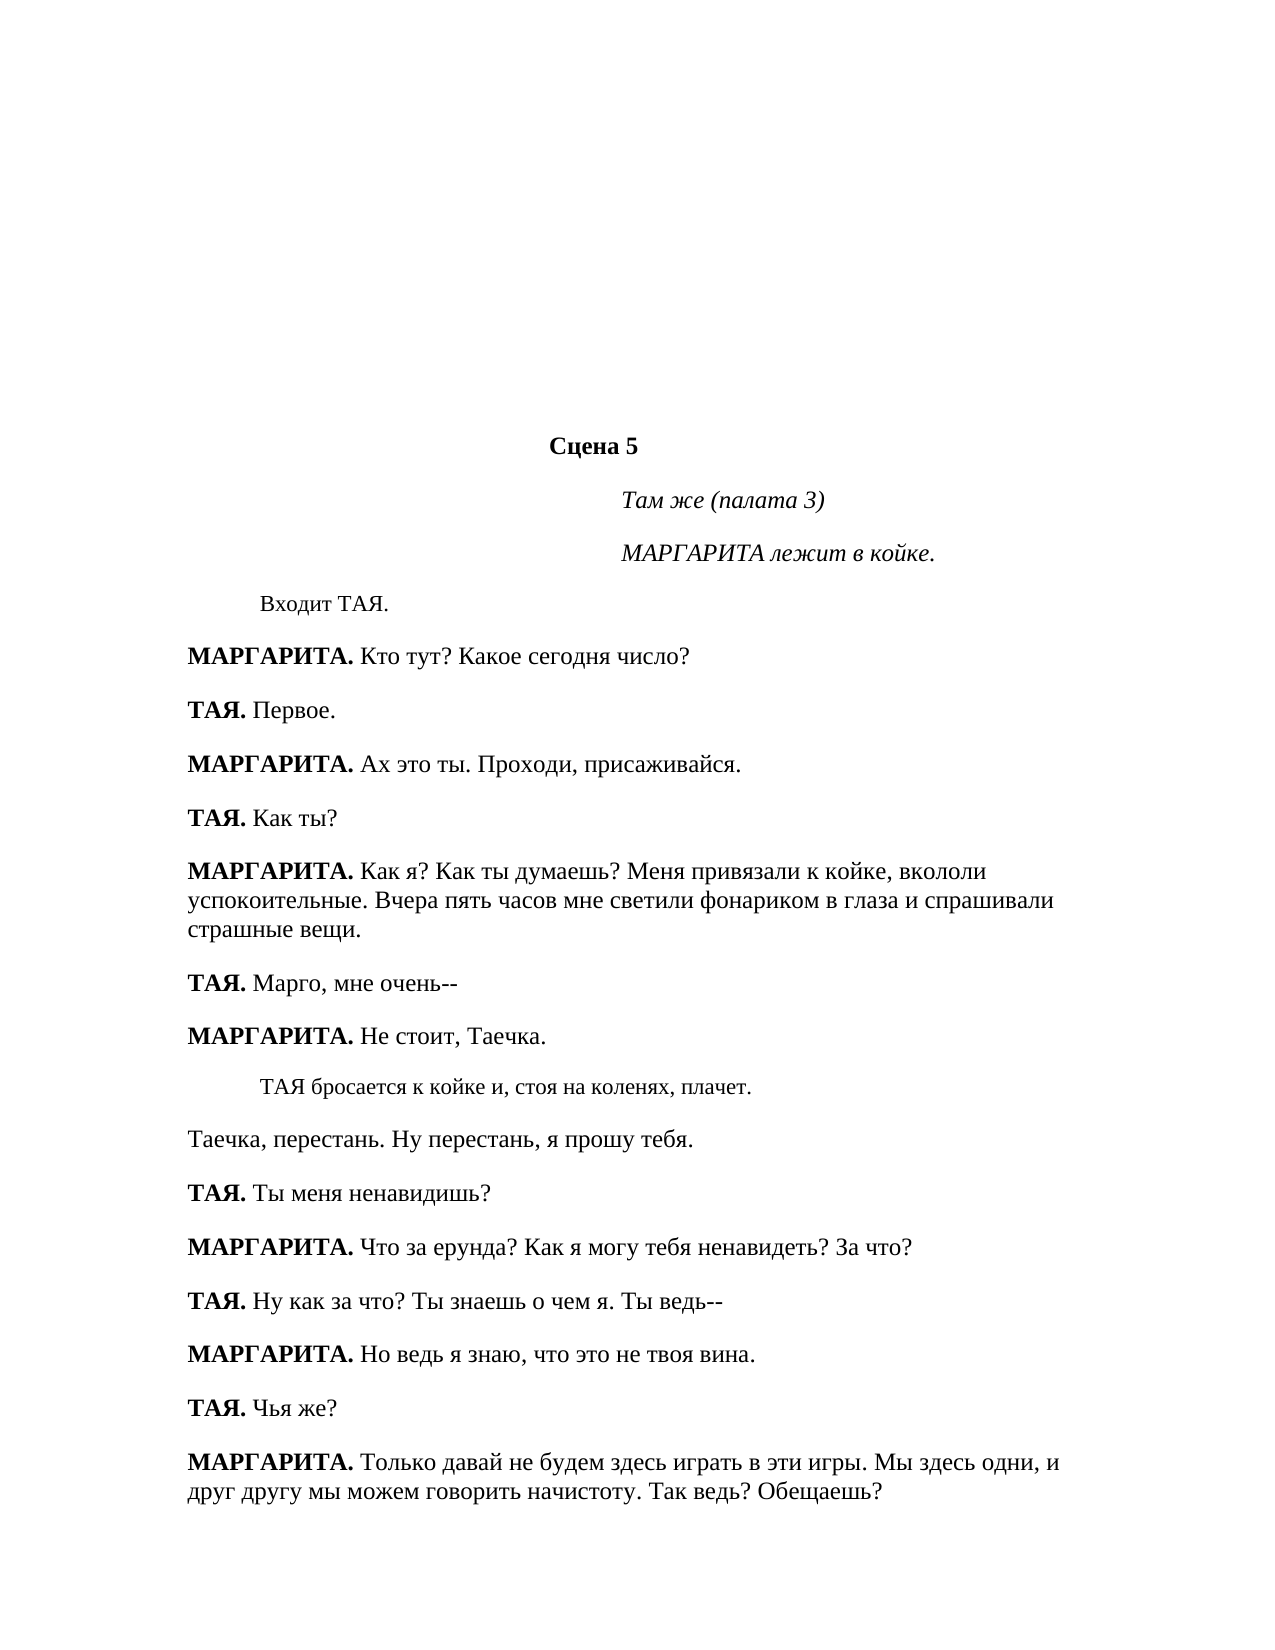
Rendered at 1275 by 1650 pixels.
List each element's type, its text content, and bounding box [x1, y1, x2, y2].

text ТАЯ. Как ты? [187, 803, 1088, 831]
text ТАЯ. Марго, мне очень-- [187, 968, 1088, 996]
text МАРГАРИТА лежит в койке. [621, 538, 1088, 567]
text МАРГАРИТА. Только давай не будем здесь играть в эти игры. Мы здесь одни, и друг другу мы можем говорить начистоту. Так ведь? Обещаешь? [187, 1447, 1088, 1504]
text Там же (палата 3) [621, 485, 1088, 513]
text МАРГАРИТА. Но ведь я знаю, что это не твоя вина. [187, 1339, 1088, 1368]
text ТАЯ. Чья же? [187, 1393, 1088, 1422]
text МАРГАРИТА. Не стоит, Таечка. [187, 1021, 1088, 1050]
text МАРГАРИТА. Как я? Как ты думаешь? Меня привязали к койке, вкололи успокоительные. Вчера пять часов мне светили фонариком в глаза и спрашивали страшные вещи. [187, 856, 1088, 943]
text МАРГАРИТА. Кто тут? Какое сегодня число? [187, 641, 1088, 670]
text МАРГАРИТА. Что за ерунда? Как я могу тебя ненавидеть? За что? [187, 1232, 1088, 1261]
text МАРГАРИТА. Ах это ты. Проходи, присаживайся. [187, 749, 1088, 778]
text Таечка, перестань. Ну перестань, я прошу тебя. [187, 1124, 1088, 1153]
text ТАЯ. Ты меня ненавидишь? [187, 1178, 1088, 1207]
text Входит ТАЯ. [259, 590, 1088, 616]
text Сцена 5 [549, 431, 1088, 460]
text ТАЯ. Первое. [187, 695, 1088, 724]
text ТАЯ. Ну как за что? Ты знаешь о чем я. Ты ведь-- [187, 1286, 1088, 1314]
text ТАЯ бросается к койке и, стоя на коленях, плачет. [259, 1073, 1088, 1099]
